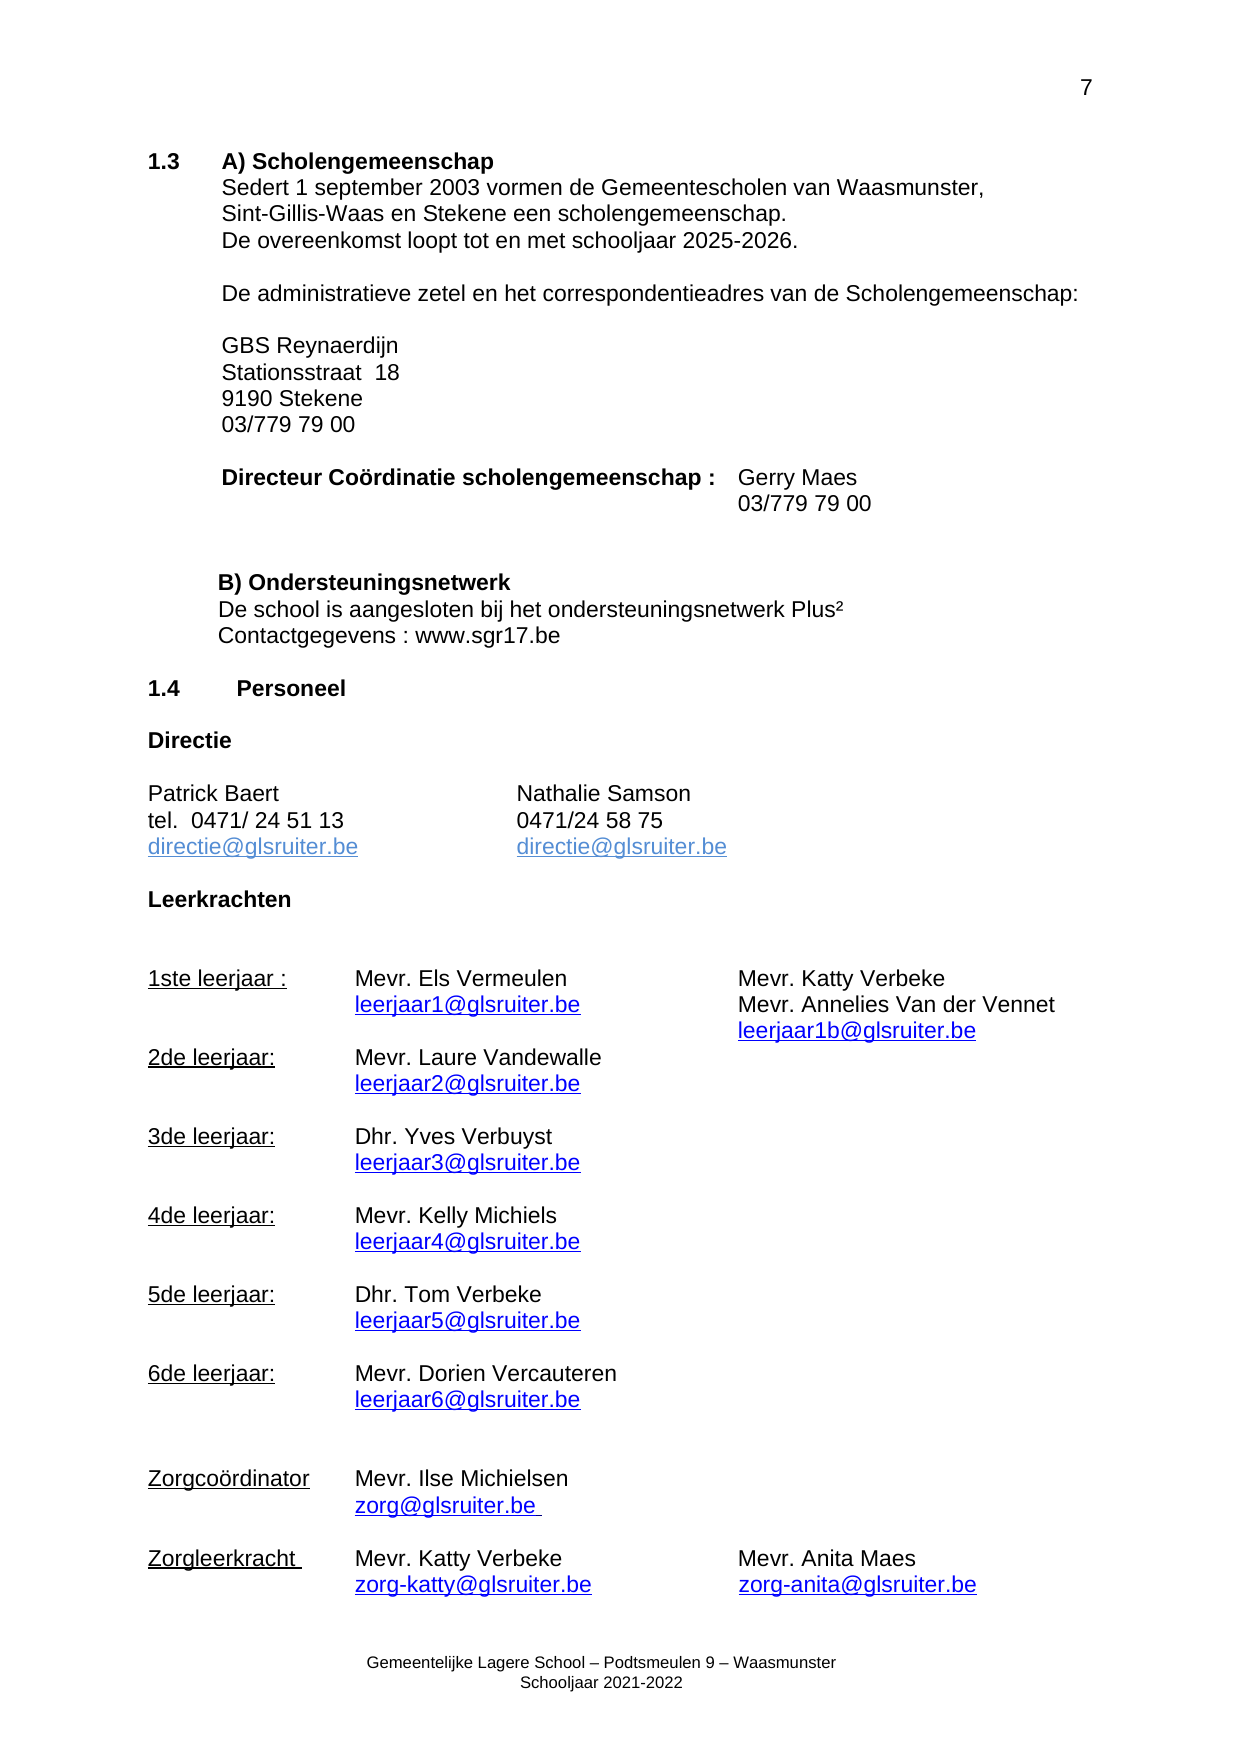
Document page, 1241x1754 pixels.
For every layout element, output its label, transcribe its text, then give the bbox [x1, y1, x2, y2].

text B) Ondersteuningsnetwerk [148, 569, 1092, 596]
text Zorgcoördinator Mevr. Ilse Michielsen [148, 1465, 1092, 1492]
text De administratieve zetel en het correspondentieadres van de Scholengemeenschap: [221, 279, 1092, 306]
text Sedert 1 september 2003 vormen de Gemeentescholen van Waasmunster, [148, 174, 1092, 200]
text De school is aangesloten bij het ondersteuningsnetwerk Plus² [148, 596, 1092, 622]
text leerjaar5@glsruiter.be [148, 1307, 1092, 1334]
text 03/779 79 00 [221, 490, 1092, 517]
text tel. 0471/ 24 51 13 0471/24 58 75 [148, 807, 1092, 833]
text Directeur Coördinatie scholengemeenschap : Gerry Maes [221, 464, 1092, 490]
text Stationsstraat 18 [221, 358, 1092, 385]
text zorg@glsruiter.be [148, 1492, 1092, 1518]
text Contactgegevens : www.sgr17.be [148, 622, 1092, 648]
text leerjaar4@glsruiter.be [148, 1228, 1092, 1254]
text zorg-katty@glsruiter.be zorg-anita@glsruiter.be [148, 1571, 1092, 1597]
text 1ste leerjaar : Mevr. Els Vermeulen Mevr. Katty Verbeke [148, 965, 1092, 991]
text leerjaar1b@glsruiter.be [148, 1017, 1092, 1044]
text Sint-Gillis-Waas en Stekene een scholengemeenschap. [148, 200, 1092, 227]
text Zorgleerkracht Mevr. Katty Verbeke Mevr. Anita Maes [148, 1544, 1092, 1571]
text GBS Reynaerdijn [221, 332, 1092, 358]
text leerjaar1@glsruiter.be Mevr. Annelies Van der Vennet [148, 991, 1092, 1017]
text 03/779 79 00 [221, 411, 1092, 438]
text 1.4 Personeel [148, 675, 1092, 727]
text directie@glsruiter.be directie@glsruiter.be [148, 833, 1092, 859]
text 2de leerjaar: Mevr. Laure Vandewalle [148, 1044, 1092, 1070]
text Leerkrachten [148, 886, 1092, 912]
text leerjaar2@glsruiter.be [148, 1070, 1092, 1096]
text 5de leerjaar: Dhr. Tom Verbeke [148, 1281, 1092, 1307]
text Patrick Baert Nathalie Samson [148, 780, 1092, 807]
text leerjaar3@glsruiter.be [148, 1149, 1092, 1176]
text 9190 Stekene [221, 385, 1092, 411]
text 3de leerjaar: Dhr. Yves Verbuyst [148, 1123, 1092, 1149]
text 1.3 A) Scholengemeenschap [148, 148, 1092, 174]
text 4de leerjaar: Mevr. Kelly Michiels [148, 1202, 1092, 1228]
text Directie [148, 727, 1092, 754]
text 6de leerjaar: Mevr. Dorien Vercauteren [148, 1360, 1092, 1386]
text De overeenkomst loopt tot en met schooljaar 2025-2026. [221, 227, 1092, 253]
text leerjaar6@glsruiter.be [148, 1386, 1092, 1413]
